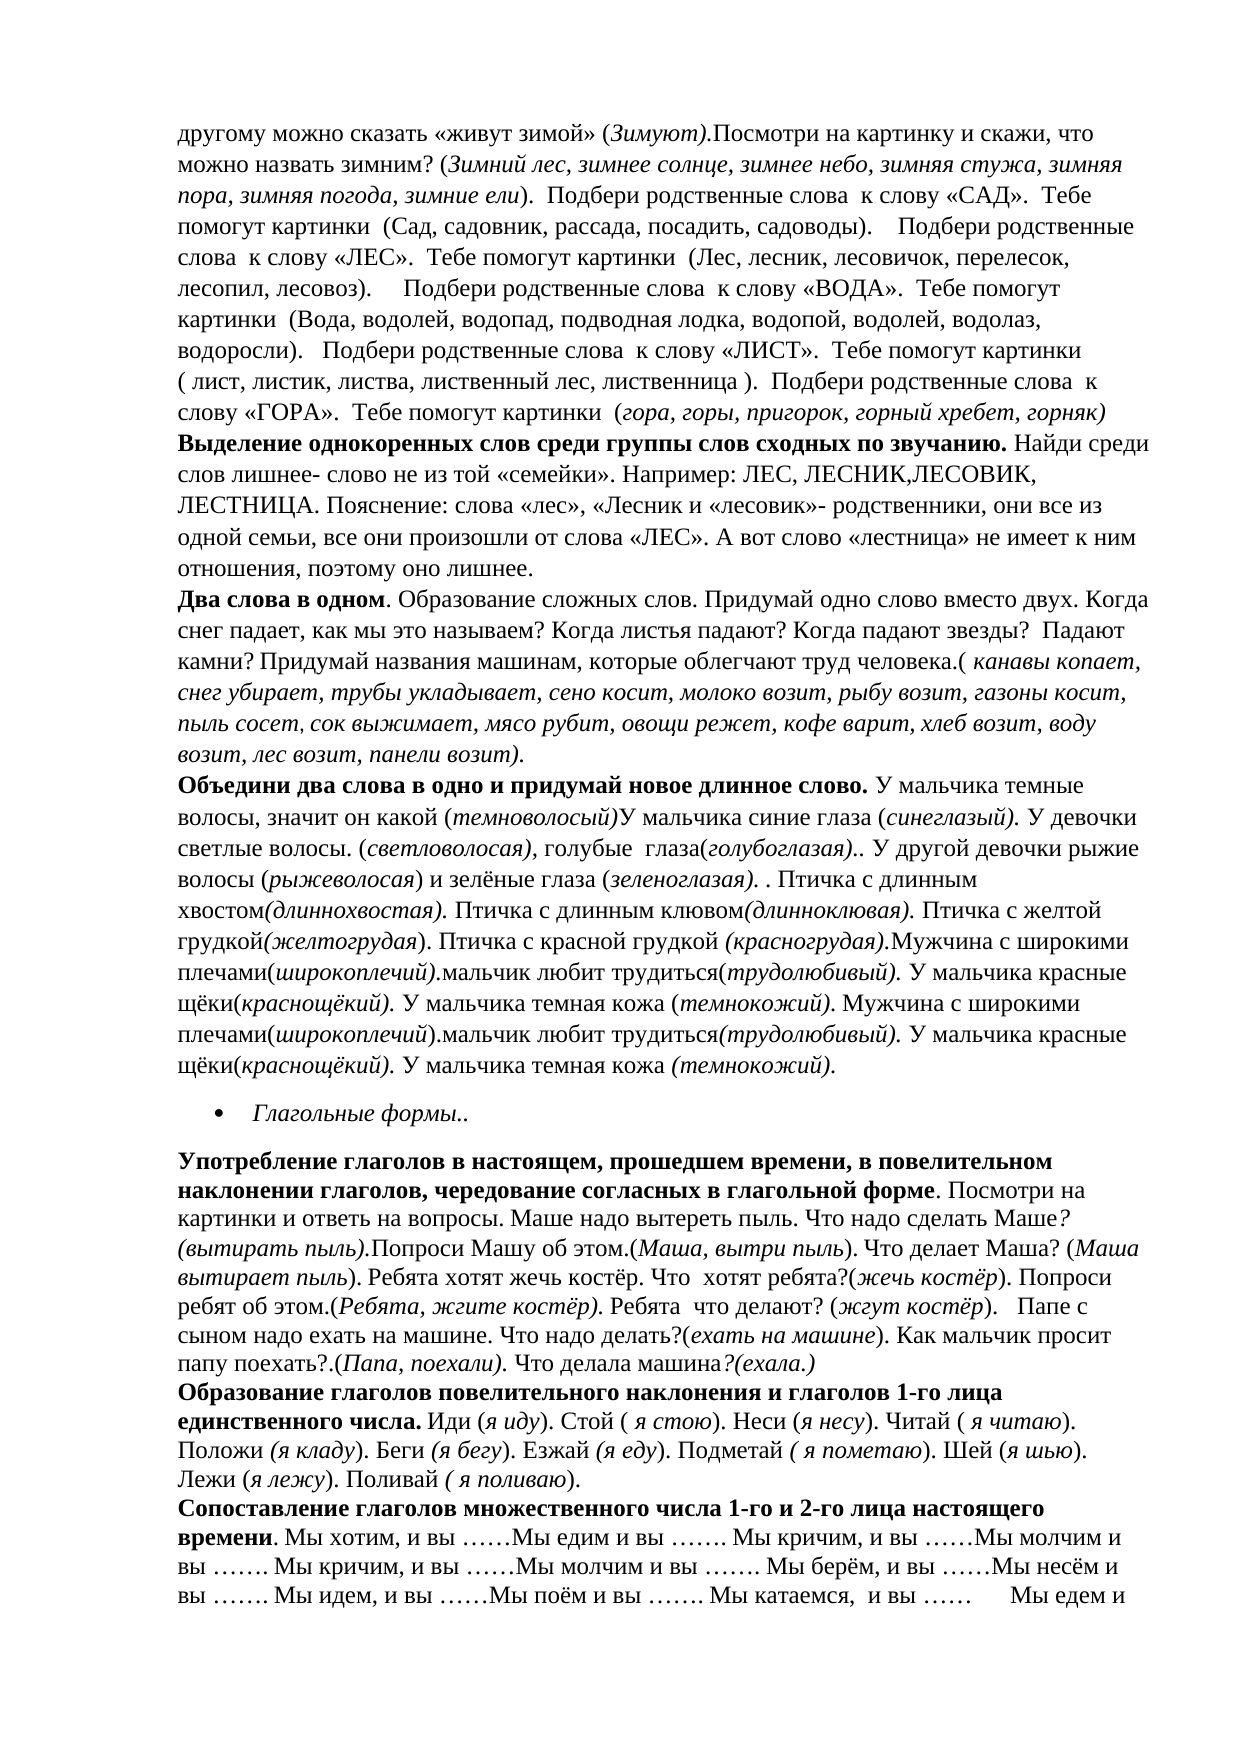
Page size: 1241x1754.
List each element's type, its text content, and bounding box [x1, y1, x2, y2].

list Глагольные формы.. [215, 1098, 1152, 1127]
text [177, 118, 1152, 1079]
